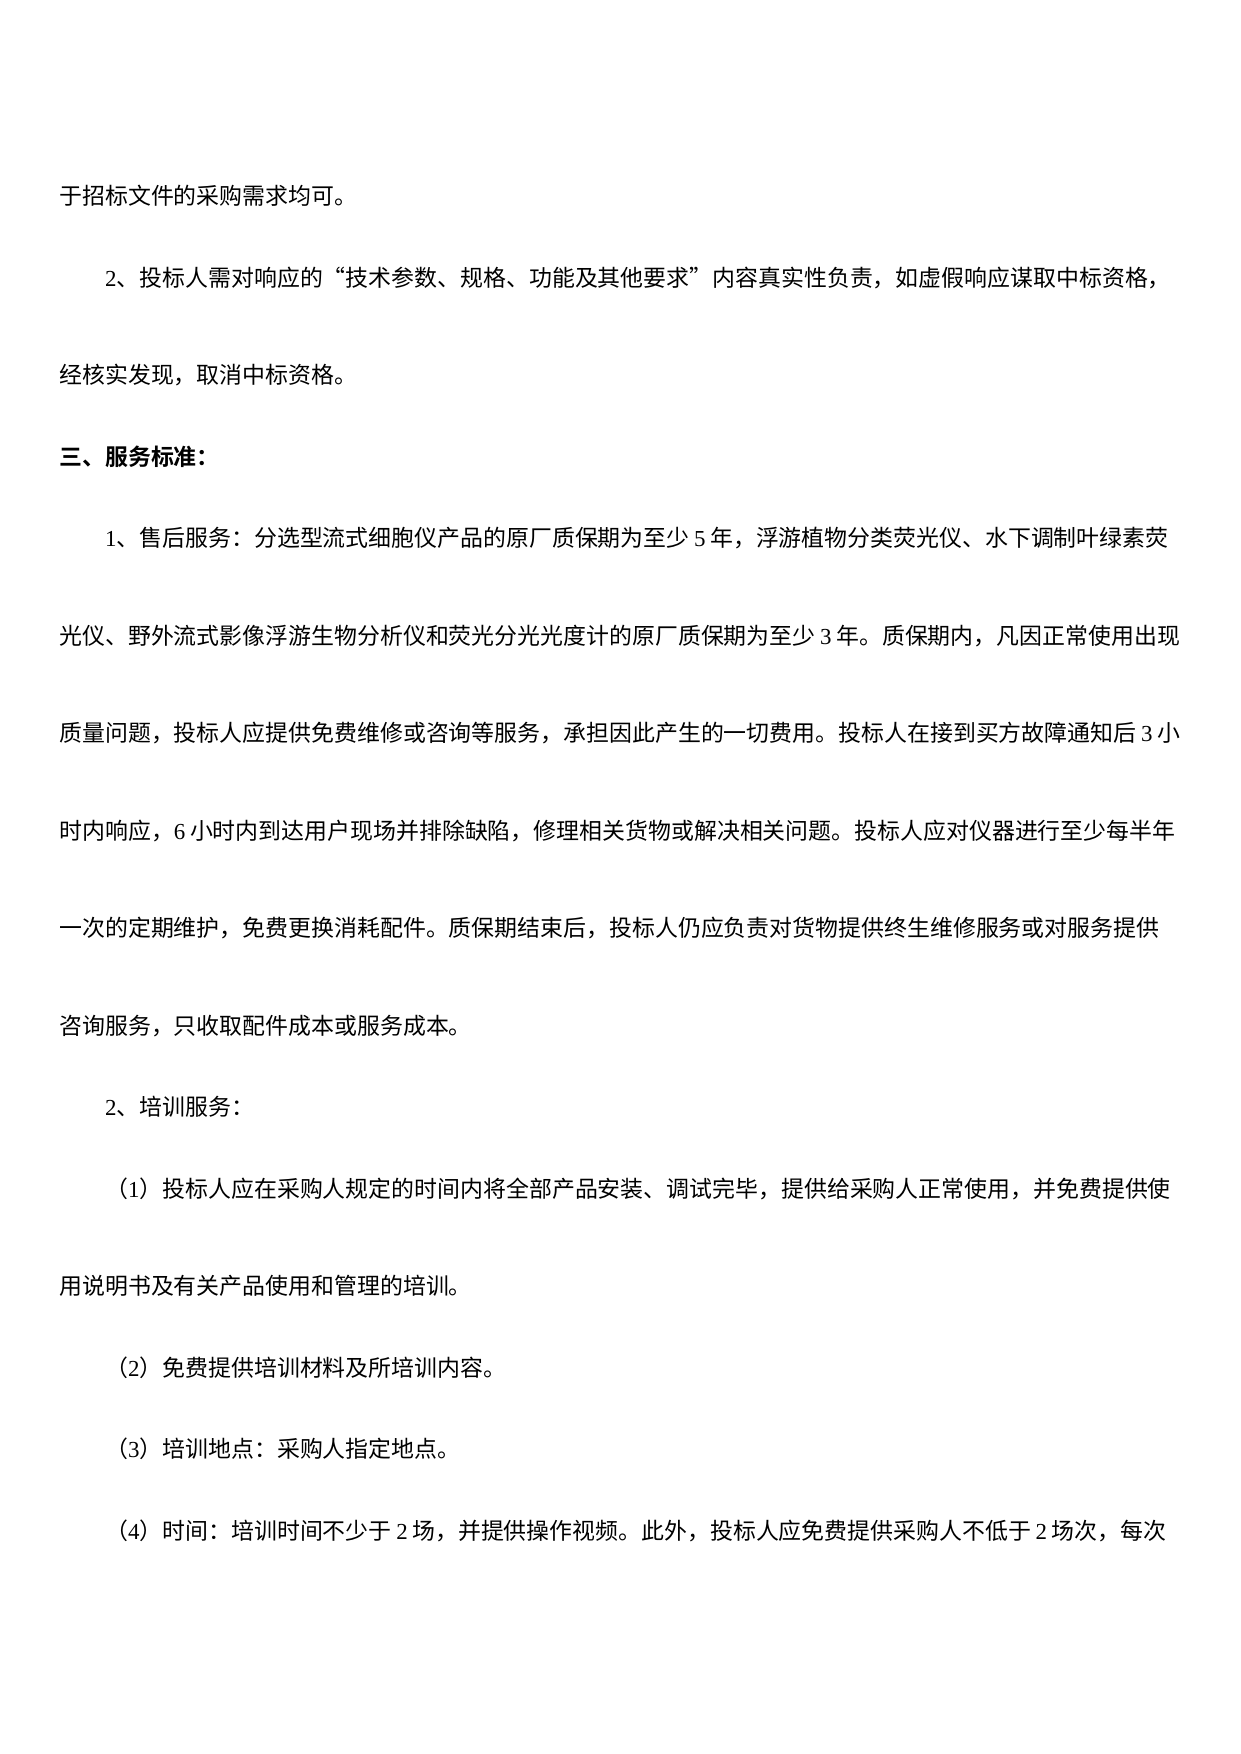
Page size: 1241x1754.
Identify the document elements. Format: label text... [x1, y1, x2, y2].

text 1、售后服务：分选型流式细胞仪产品的原厂质保期为至少5年，浮游植物分类荧光仪、水下调制叶绿素荧光仪、野外流式影像浮游生物分析仪和荧光分光光度计的原厂质保期为至少3年。质保期内，凡因正常使用出现质量问题，投标人应提供免费维修或咨询等服务，承担因此产生的一切费用。投标人在接到买方故障通知后3小时内响应，6小时内到达用户现场并排除缺陷，修理相关货物或解决相关问题。投标人应对仪器进行至少每半年一次的定期维护，免费更换消耗配件。质保期结束后，投标人仍应负责对货物提供终生维修服务或对服务提供咨询服务，只收取配件成本或服务成本。 [59, 504, 1181, 1057]
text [59, 1497, 1181, 1562]
text 三、服务标准： [59, 423, 1181, 488]
text 2、投标人需对响应的“技术参数、规格、功能及其他要求”内容真实性负责，如虚假响应谋取中标资格，经核实发现，取消中标资格。 [59, 243, 1181, 406]
text （3）培训地点：采购人指定地点。 [59, 1415, 1181, 1480]
text （1）投标人应在采购人规定的时间内将全部产品安装、调试完毕，提供给采购人正常使用，并免费提供使用说明书及有关产品使用和管理的培训。 [59, 1155, 1181, 1317]
text 2、培训服务： [59, 1073, 1181, 1138]
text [59, 162, 1181, 227]
text （2）免费提供培训材料及所培训内容。 [59, 1334, 1181, 1399]
